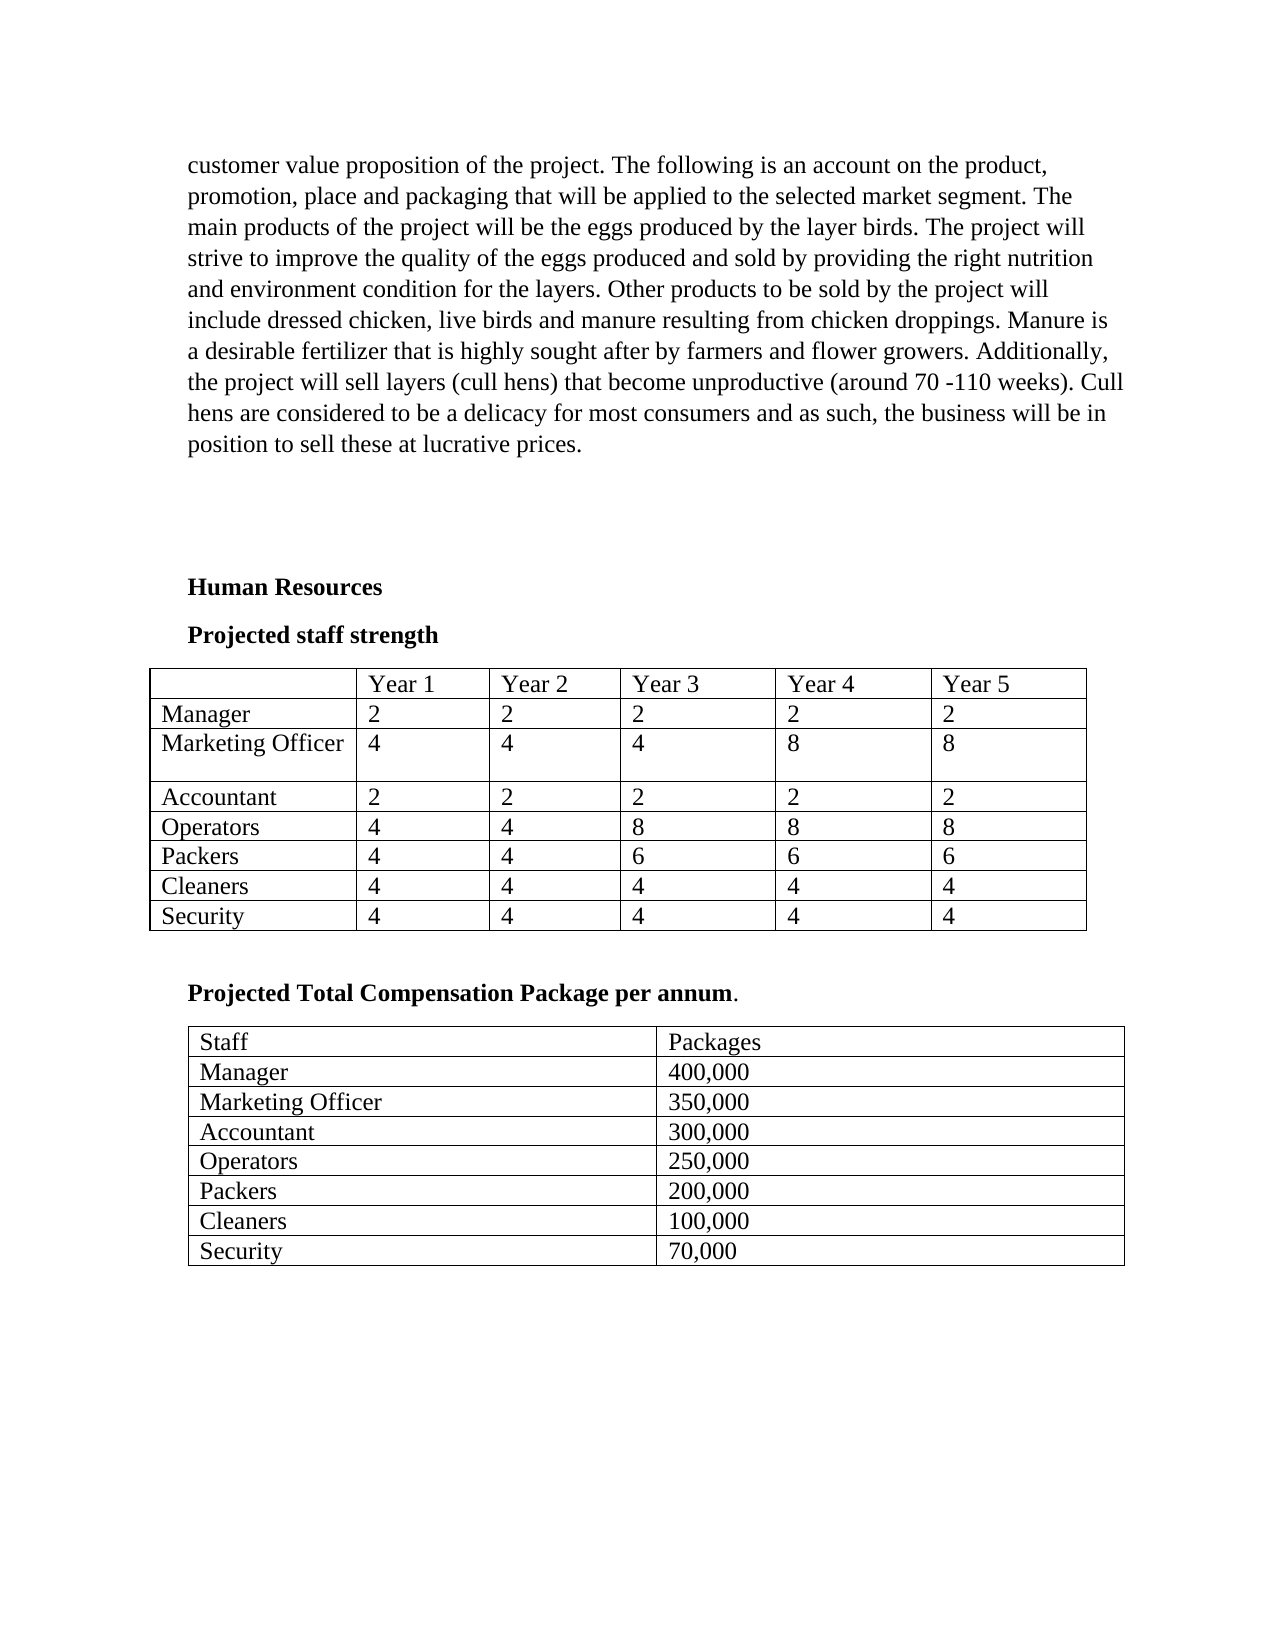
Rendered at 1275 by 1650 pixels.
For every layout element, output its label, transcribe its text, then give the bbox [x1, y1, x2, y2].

table_cell 4 [932, 901, 1086, 930]
text Projected staff strength [187, 620, 1125, 649]
table_cell Manager [189, 1057, 656, 1086]
table_cell Cleaners [151, 871, 356, 900]
table_cell 4 [932, 871, 1086, 900]
table_cell 6 [621, 841, 775, 870]
table_cell Marketing Officer [189, 1087, 656, 1116]
table_cell 2 [932, 699, 1086, 727]
table_cell 2 [357, 782, 489, 811]
table_cell 4 [357, 841, 489, 870]
table_cell 4 [357, 812, 489, 840]
table_cell 2 [776, 782, 931, 811]
table_cell 4 [490, 841, 620, 870]
table_cell 4 [490, 871, 620, 900]
table_cell 100,000 [657, 1206, 1124, 1235]
text Human Resources [187, 572, 1125, 601]
table_cell 200,000 [657, 1176, 1124, 1205]
table_cell 250,000 [657, 1146, 1124, 1175]
table_cell 2 [490, 782, 620, 811]
table_header Staff [189, 1027, 656, 1056]
table_cell 8 [621, 812, 775, 840]
table_cell Operators [189, 1146, 656, 1175]
table_cell 2 [621, 782, 775, 811]
table_cell 8 [932, 812, 1086, 840]
table_cell 4 [621, 901, 775, 930]
table_cell 4 [776, 871, 931, 900]
table_cell 4 [490, 812, 620, 840]
text Projected Total Compensation Package per annum. [187, 978, 1125, 1007]
table_cell Packers [189, 1176, 656, 1205]
table_cell 350,000 [657, 1087, 1124, 1116]
table_cell 8 [932, 729, 1086, 781]
table_header Year 4 [776, 669, 931, 698]
table_cell 4 [621, 729, 775, 781]
table_cell 8 [776, 812, 931, 840]
table_cell 6 [776, 841, 931, 870]
table_cell 4 [490, 729, 620, 781]
table_cell 4 [357, 729, 489, 781]
table_cell 2 [621, 699, 775, 727]
table_cell 6 [932, 841, 1086, 870]
table_cell 4 [776, 901, 931, 930]
table_header Packages [657, 1027, 1124, 1056]
table_cell Packers [151, 841, 356, 870]
table_cell 400,000 [657, 1057, 1124, 1086]
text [187, 150, 1125, 458]
table_cell Marketing Officer [151, 729, 356, 781]
table_cell Cleaners [189, 1206, 656, 1235]
table_cell Accountant [151, 782, 356, 811]
table_cell Operators [151, 812, 356, 840]
table_cell 2 [490, 699, 620, 727]
table_cell 4 [621, 871, 775, 900]
table_cell 4 [357, 871, 489, 900]
table_cell Accountant [189, 1117, 656, 1145]
table_header Year 5 [932, 669, 1086, 698]
table_cell 2 [932, 782, 1086, 811]
table_cell 4 [490, 901, 620, 930]
table_cell 2 [357, 699, 489, 727]
table_header [151, 669, 356, 698]
table_header Year 3 [621, 669, 775, 698]
table_cell 8 [776, 729, 931, 781]
table_cell Manager [151, 699, 356, 727]
table_cell 70,000 [657, 1236, 1124, 1264]
table_cell Security [151, 901, 356, 930]
table_cell 300,000 [657, 1117, 1124, 1145]
table_cell 4 [357, 901, 489, 930]
table_header Year 1 [357, 669, 489, 698]
table_cell 2 [776, 699, 931, 727]
table_cell Security [189, 1236, 656, 1264]
table_header Year 2 [490, 669, 620, 698]
